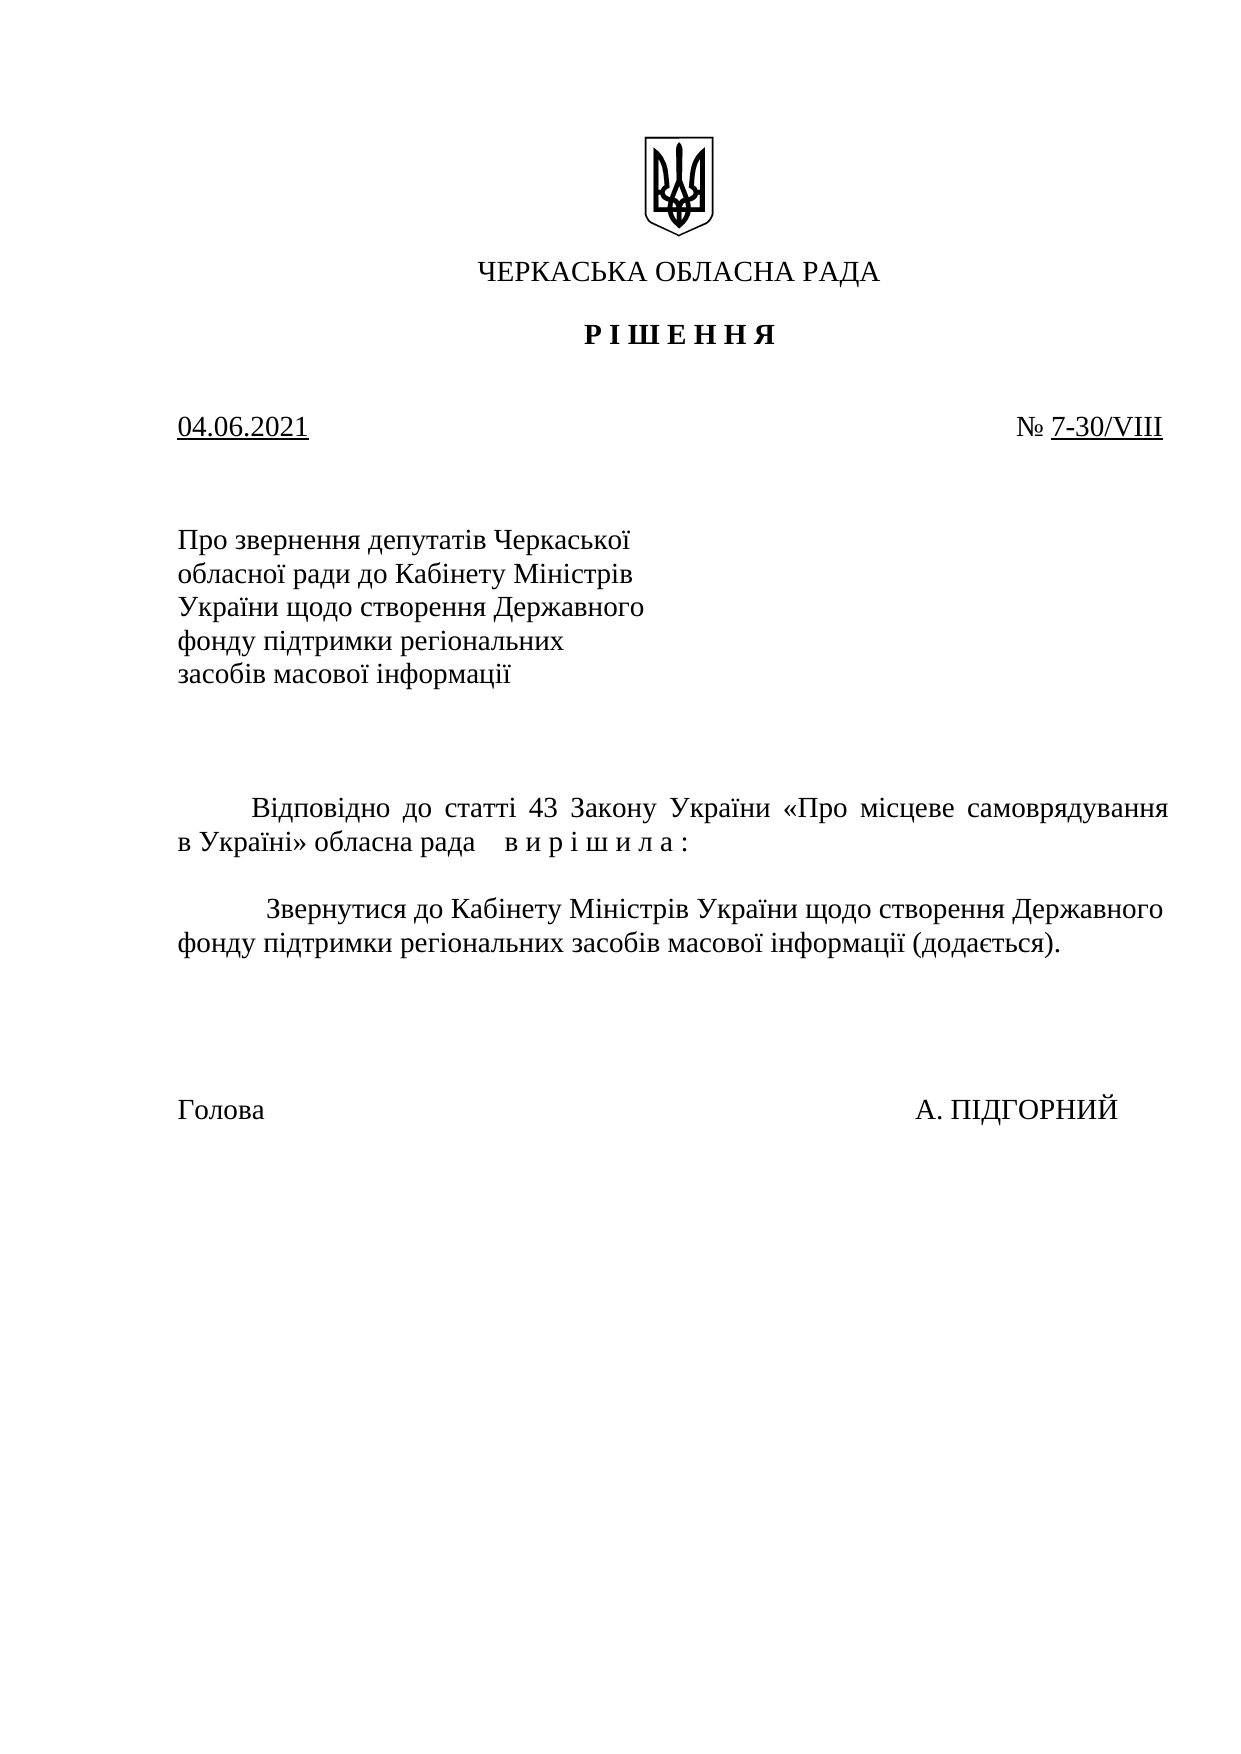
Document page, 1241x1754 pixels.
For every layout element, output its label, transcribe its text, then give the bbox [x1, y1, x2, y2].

list України щодо створення Державного [177, 589, 1181, 623]
picture [622, 118, 736, 255]
text Відповідно до статті 43 Закону України «Про місцеве самоврядування в Україні» обласна рада в и р і ш и л а : [177, 791, 1181, 858]
list фонду підтримки регіональних [177, 623, 1181, 656]
text 04.06.2021 № 7-30/VIII [177, 409, 1181, 443]
list Звернутися до Кабінету Міністрів України щодо створення Державного фонду підтримки регіональних засобів масової інформації (додається). [177, 891, 1181, 958]
list обласної ради до Кабінету Міністрів [177, 556, 1181, 589]
list Голова А. ПІДГОРНИЙ [177, 1092, 1181, 1126]
list засобів масової інформації [177, 656, 1181, 690]
text Р І Ш Е Н Н Я [177, 317, 1181, 351]
text ЧЕРКАСЬКА ОБЛАСНА РАДА [177, 254, 1181, 288]
list Про звернення депутатів Черкаської [177, 522, 1181, 556]
